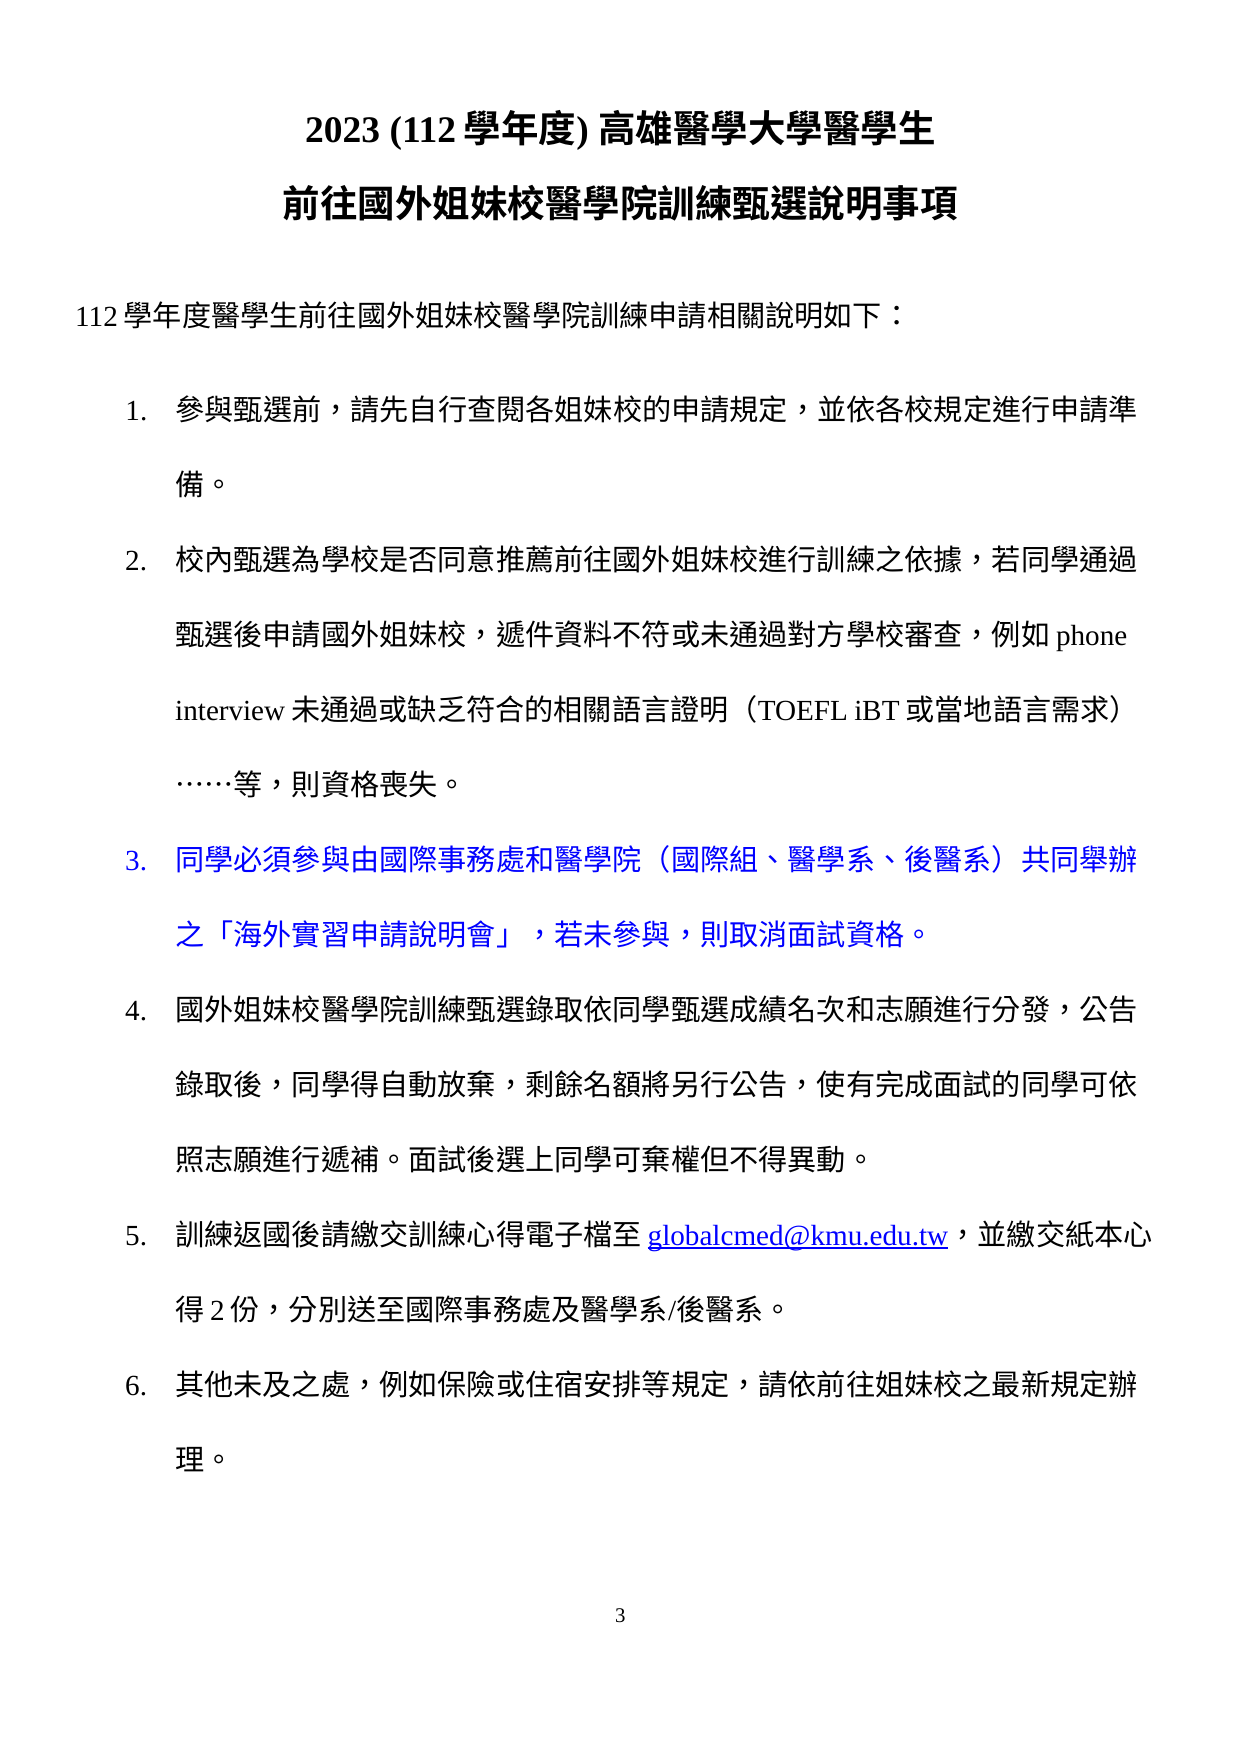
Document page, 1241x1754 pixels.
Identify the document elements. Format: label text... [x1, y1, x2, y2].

list 校內甄選為學校是否同意推薦前往國外姐妹校進行訓練之依據，若同學通過甄選後申請國外姐妹校，遞件資料不符或未通過對方學校審查，例如phone interview未通過或缺乏符合的相關語言證明（TOEFL iBT或當地語言需求）……等，則資格喪失。 [125, 520, 1165, 820]
list 同學必須參與由國際事務處和醫學院（國際組、醫學系、後醫系）共同舉辦之「海外實習申請說明會」，若未參與，則取消面試資格。 [125, 820, 1165, 970]
list 參與甄選前，請先自行查閱各姐妹校的申請規定，並依各校規定進行申請準備。 [125, 370, 1165, 520]
list 訓練返國後請繳交訓練心得電子檔至globalcmed@kmu.edu.tw，並繳交紙本心得2份，分別送至國際事務處及醫學系/後醫系。 [125, 1195, 1165, 1345]
list 國外姐妹校醫學院訓練甄選錄取依同學甄選成績名次和志願進行分發，公告錄取後，同學得自動放棄，剩餘名額將另行公告，使有完成面試的同學可依照志願進行遞補。面試後選上同學可棄權但不得異動。 [125, 970, 1165, 1195]
text 前往國外姐妹校醫學院訓練甄選說明事項 [75, 164, 1165, 239]
text 112學年度醫學生前往國外姐妹校醫學院訓練申請相關說明如下： [75, 276, 1165, 351]
list 其他未及之處，例如保險或住宿安排等規定，請依前往姐妹校之最新規定辦理。 [125, 1345, 1165, 1495]
text 2023 (112學年度) 高雄醫學大學醫學生 [75, 89, 1165, 164]
